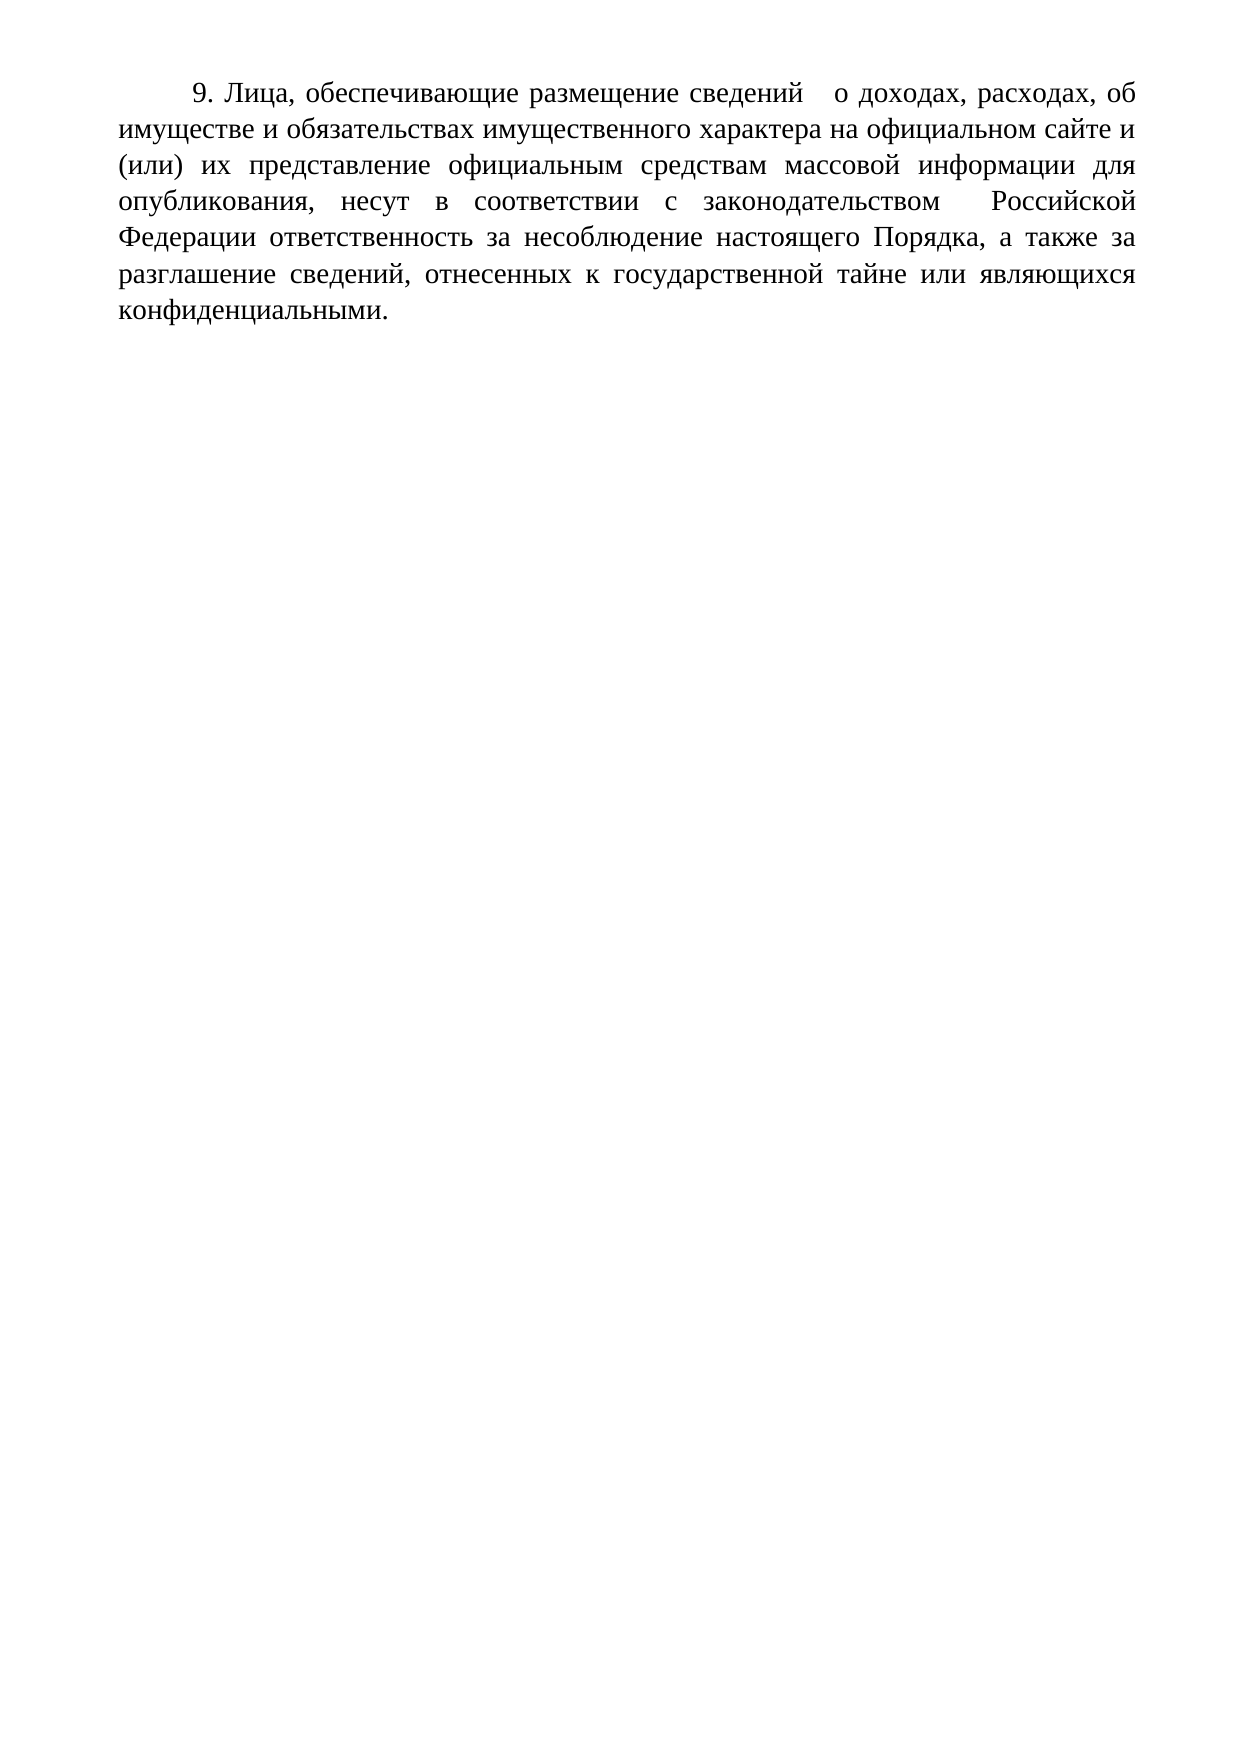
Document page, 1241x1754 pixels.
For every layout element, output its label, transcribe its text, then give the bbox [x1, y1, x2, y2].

text 9. Лица, обеспечивающие размещение сведений о доходах, расходах, об имуществе и обязательствах имущественного характера на официальном сайте и (или) их представление официальным средствам массовой информации для опубликования, несут в соответствии с законодательством Российской Федерации ответственность за несоблюдение настоящего Порядка, а также за разглашение сведений, отнесенных к государственной тайне или являющихся конфиденциальными. [118, 75, 1137, 325]
